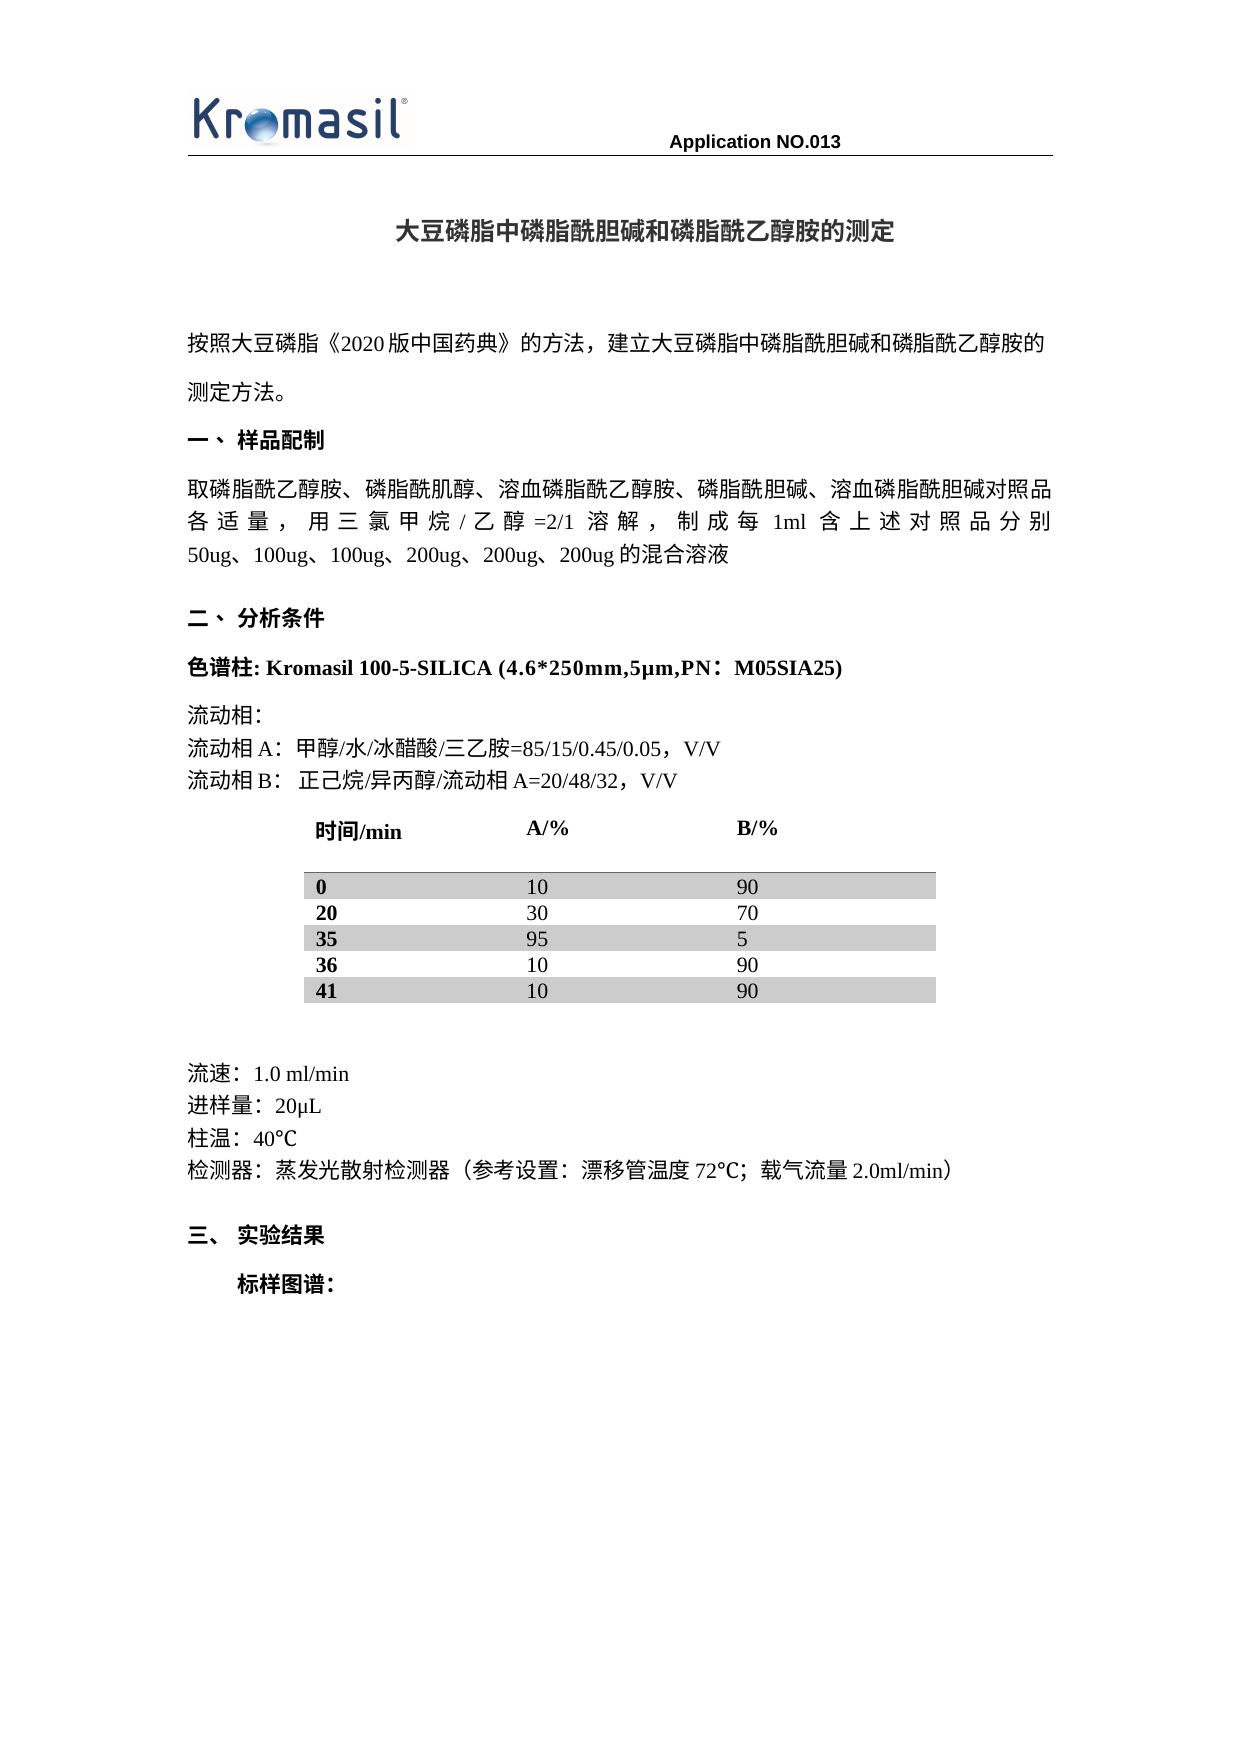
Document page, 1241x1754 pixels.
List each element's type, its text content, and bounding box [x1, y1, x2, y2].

table_cell 90 [725, 951, 936, 977]
text 流动相： [187, 698, 1053, 730]
table_cell 20 [304, 899, 515, 925]
text 流速：1.0 ml/min [187, 1055, 1053, 1088]
text 大豆磷脂中磷脂酰胆碱和磷脂酰乙醇胺的测定 [187, 197, 1053, 262]
table_cell 10 [515, 951, 725, 977]
table_cell 10 [515, 977, 725, 1003]
text 检测器：蒸发光散射检测器（参考设置：漂移管温度72℃；载气流量2.0ml/min） [187, 1153, 1053, 1185]
list 实验结果 [187, 1218, 1053, 1250]
list 分析条件 [187, 601, 1053, 634]
table_cell 36 [304, 951, 515, 977]
table_header 时间/min [304, 814, 515, 872]
text 进样量：20μL [187, 1088, 1053, 1120]
list 样品配制 [187, 423, 1053, 455]
text 流动相A：甲醇/水/冰醋酸/三乙胺=85/15/0.45/0.05，V/V [187, 730, 1053, 763]
table_header A/% [515, 814, 725, 872]
table_cell 35 [304, 925, 515, 951]
table_header B/% [725, 814, 936, 872]
text 柱温：40℃ [187, 1120, 1053, 1153]
table_cell 90 [725, 873, 936, 899]
list 标样图谱： [237, 1266, 1053, 1299]
text 色谱柱: Kromasil 100-5-SILICA (4.6*250mm,5μm,PN：M05SIA25) [187, 649, 1053, 682]
table_cell 70 [725, 899, 936, 925]
table_cell 95 [515, 925, 725, 951]
picture [187, 88, 415, 149]
table_cell 30 [515, 899, 725, 925]
text 按照大豆磷脂《2020版中国药典》的方法，建立大豆磷脂中磷脂酰胆碱和磷脂酰乙醇胺的测定方法。 [187, 326, 1053, 407]
text 取磷脂酰乙醇胺、磷脂酰肌醇、溶血磷脂酰乙醇胺、磷脂酰胆碱、溶血磷脂酰胆碱对照品各适量，用三氯甲烷/乙醇=2/1溶解，制成每1ml含上述对照品分别50ug、100ug、100ug、200ug、200ug、200ug 的混合溶液 [187, 471, 1053, 569]
table_cell 90 [725, 977, 936, 1003]
table_cell 5 [725, 925, 936, 951]
table_cell 0 [304, 873, 515, 899]
text 流动相B： 正己烷/异丙醇/流动相A=20/48/32，V/V [187, 763, 1053, 795]
table_cell 41 [304, 977, 515, 1003]
table_cell 10 [515, 873, 725, 899]
